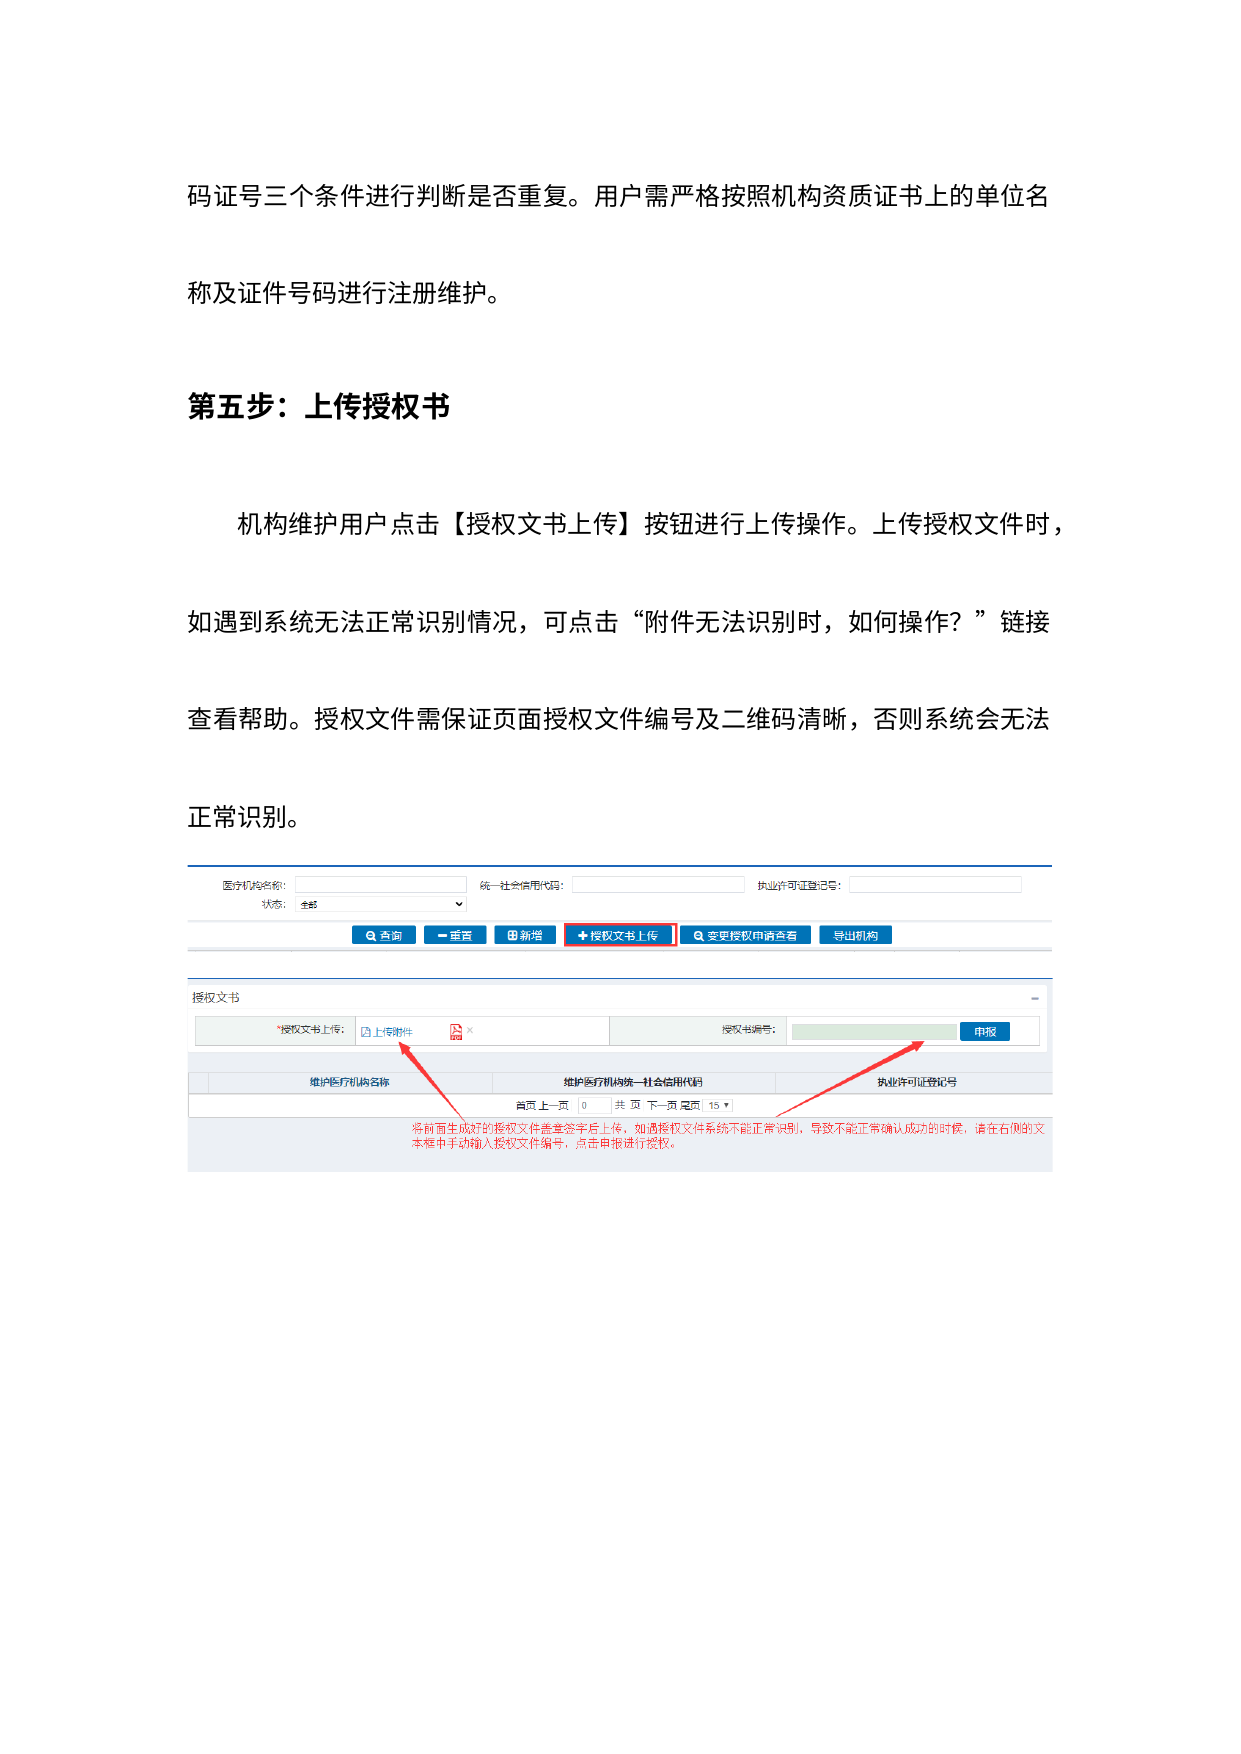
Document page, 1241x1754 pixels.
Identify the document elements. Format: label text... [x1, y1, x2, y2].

text 机构维护用户点击【授权文书上传】按钮进行上传操作。上传授权文件时，如遇到系统无法正常识别情况，可点击“附件无法识别时，如何操作？”链接查看帮助。授权文件需保证页面授权文件编号及二维码清晰，否则系统会无法正常识别。 [187, 490, 1053, 848]
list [187, 162, 1053, 324]
picture [187, 978, 1053, 1172]
subtitle 第五步：上传授权书 [187, 372, 1053, 437]
picture [187, 865, 1052, 952]
